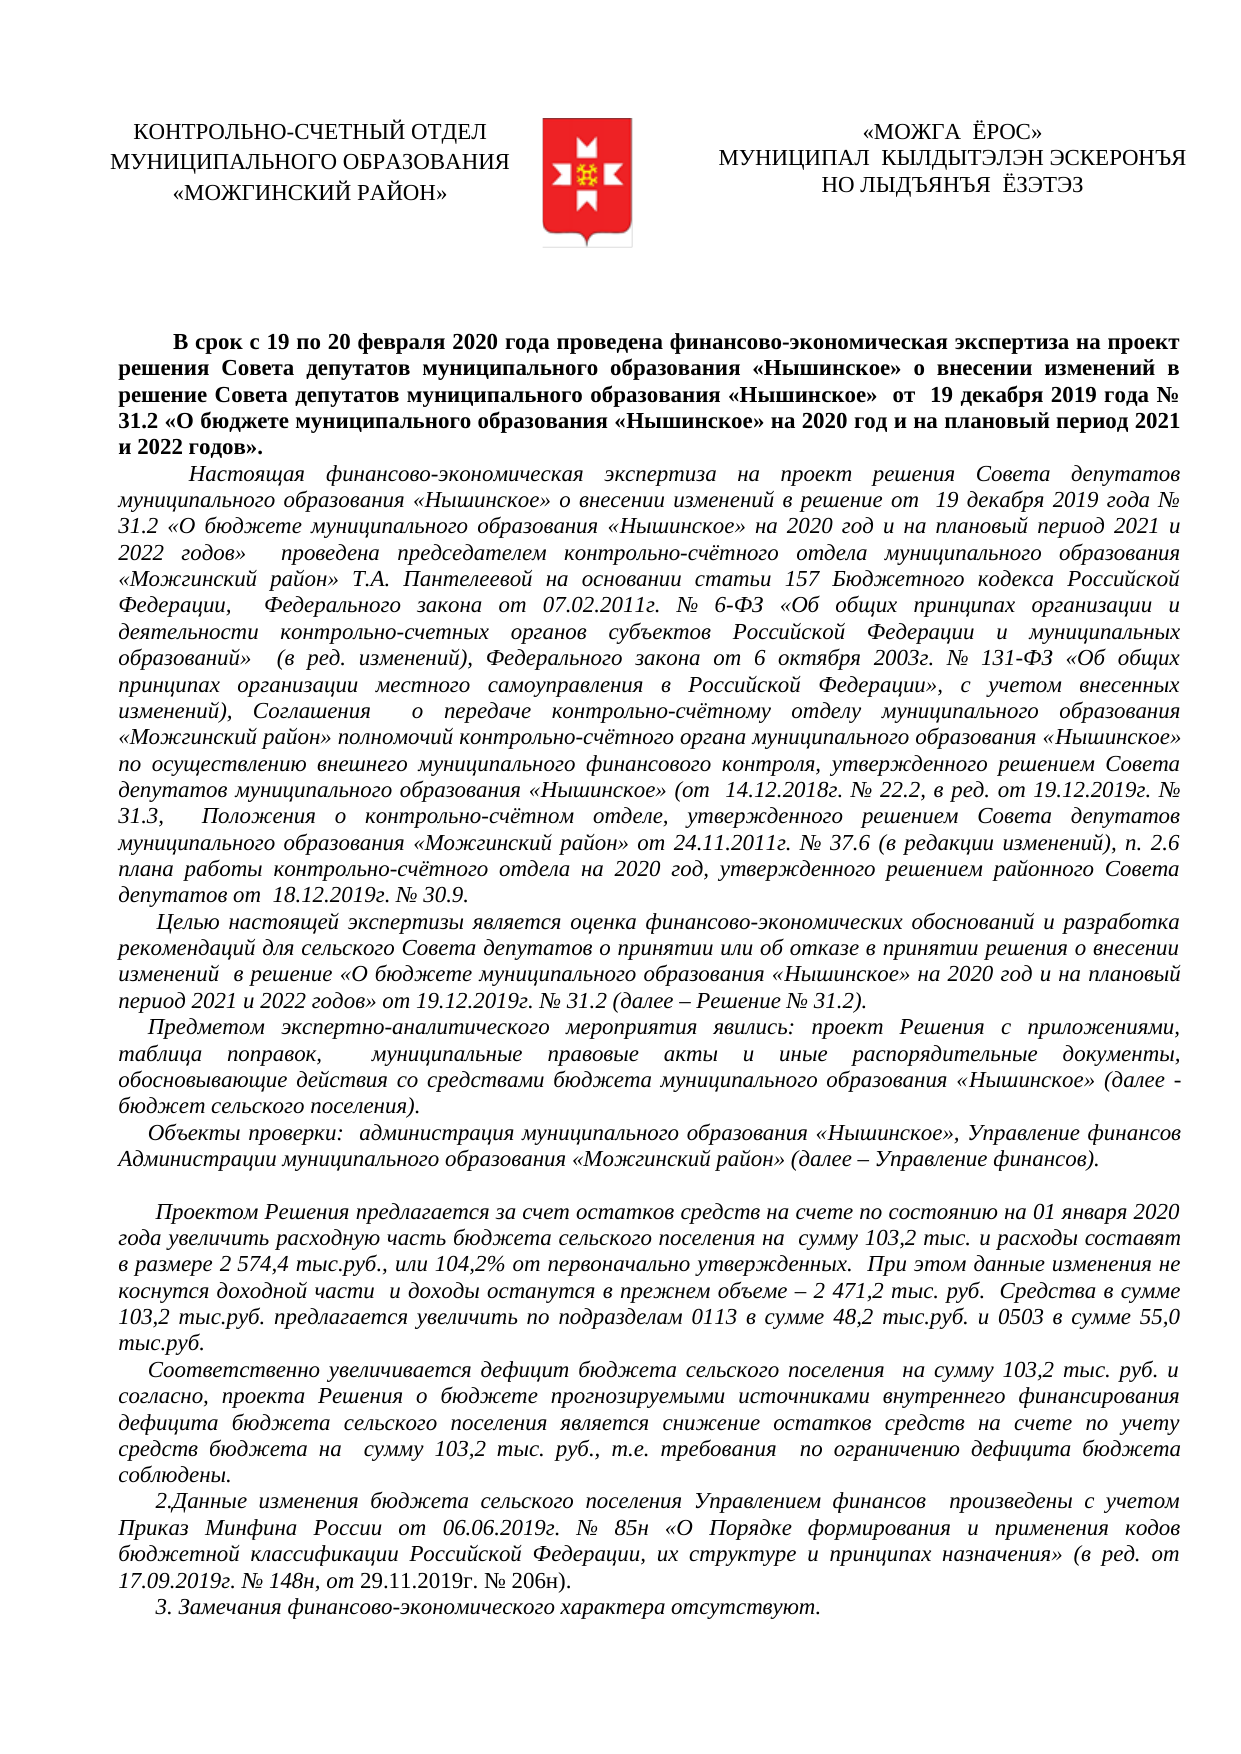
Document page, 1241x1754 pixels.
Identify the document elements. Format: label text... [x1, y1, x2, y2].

table_header [531, 118, 694, 274]
table_header «МОЖГА ЁРОС» МУНИЦИПАЛ КЫЛДЫТЭЛЭН ЭСКЕРОНЪЯ НО ЛЫДЪЯНЪЯ ЁЗЭТЭЗ [694, 118, 1211, 274]
list Соответственно увеличивается дефицит бюджета сельского поселения на сумму 103,2 тыс. руб. и согласно, проекта Решения о бюджете прогнозируемыми источниками внутреннего финансирования дефицита бюджета сельского поселения является снижение остатков средств на счете по учету средств бюджета на сумму 103,2 тыс. руб., т.е. требования по ограничению дефицита бюджета соблюдены. [118, 1356, 1181, 1488]
list Проектом Решения предлагается за счет остатков средств на счете по состоянию на 01 января 2020 года увеличить расходную часть бюджета сельского поселения на сумму 103,2 тыс. и расходы составят в размере 2 574,4 тыс.руб., или 104,2% от первоначально утвержденных. При этом данные изменения не коснутся доходной части и доходы останутся в прежнем объеме – 2 471,2 тыс. руб. Средства в сумме 103,2 тыс.руб. предлагается увеличить по подразделам 0113 в сумме 48,2 тыс.руб. и 0503 в сумме 55,0 тыс.руб. [118, 1198, 1181, 1356]
picture [542, 118, 634, 249]
text Предметом экспертно-аналитического мероприятия явились: проект Решения с приложениями, таблица поправок, муниципальные правовые акты и иные распорядительные документы, обосновывающие действия со средствами бюджета муниципального образования «Нышинское» (далее - бюджет сельского поселения). [118, 1013, 1181, 1119]
text В срок с 19 по 20 февраля 2020 года проведена финансово-экономическая экспертиза на проект решения Совета депутатов муниципального образования «Нышинское» о внесении изменений в решение Совета депутатов муниципального образования «Нышинское» от 19 декабря 2019 года № 31.2 «О бюджете муниципального образования «Нышинское» на 2020 год и на плановый период 2021 и 2022 годов». [118, 328, 1181, 460]
text Целью настоящей экспертизы является оценка финансово-экономических обоснований и разработка рекомендаций для сельского Совета депутатов о принятии или об отказе в принятии решения о внесении изменений в решение «О бюджете муниципального образования «Нышинское» на 2020 год и на плановый период 2021 и 2022 годов» от 19.12.2019г. № 31.2 (далее – Решение № 31.2). [118, 908, 1181, 1013]
table_header КОНТРОЛЬНО-СЧЕТНЫЙ ОТДЕЛ МУНИЦИПАЛЬНОГО ОБРАЗОВАНИЯ «МОЖГИНСКИЙ РАЙОН» [89, 118, 531, 274]
text 2.Данные изменения бюджета сельского поселения Управлением финансов произведены с учетом Приказ Минфина России от 06.06.2019г. № 85н «О Порядке формирования и применения кодов бюджетной классификации Российской Федерации, их структуре и принципах назначения» (в ред. от 17.09.2019г. № 148н, от 29.11.2019г. № 206н). [118, 1488, 1181, 1593]
text Настоящая финансово-экономическая экспертиза на проект решения Совета депутатов муниципального образования «Нышинское» о внесении изменений в решение от 19 декабря 2019 года № 31.2 «О бюджете муниципального образования «Нышинское» на 2020 год и на плановый период 2021 и 2022 годов» проведена председателем контрольно-счётного отдела муниципального образования «Можгинский район» Т.А. Пантелеевой на основании статьи 157 Бюджетного кодекса Российской Федерации, Федерального закона от 07.02.2011г. № 6-ФЗ «Об общих принципах организации и деятельности контрольно-счетных органов субъектов Российской Федерации и муниципальных образований» (в ред. изменений), Федерального закона от 6 октября 2003г. № 131-ФЗ «Об общих принципах организации местного самоуправления в Российской Федерации», с учетом внесенных изменений), Соглашения о передаче контрольно-счётному отделу муниципального образования «Можгинский район» полномочий контрольно-счётного органа муниципального образования «Нышинское» по осуществлению внешнего муниципального финансового контроля, утвержденного решением Совета депутатов муниципального образования «Нышинское» (от 14.12.2018г. № 22.2, в ред. от 19.12.2019г. № 31.3, Положения о контрольно-счётном отделе, утвержденного решением Совета депутатов муниципального образования «Можгинский район» от 24.11.2011г. № 37.6 (в редакции изменений), п. 2.6 плана работы контрольно-счётного отдела на 2020 год, утвержденного решением районного Совета депутатов от 18.12.2019г. № 30.9. [118, 460, 1181, 908]
text Объекты проверки: администрация муниципального образования «Нышинское», Управление финансов Администрации муниципального образования «Можгинский район» (далее – Управление финансов). [118, 1119, 1181, 1171]
list 3. Замечания финансово-экономического характера отсутствуют. [118, 1593, 1181, 1619]
